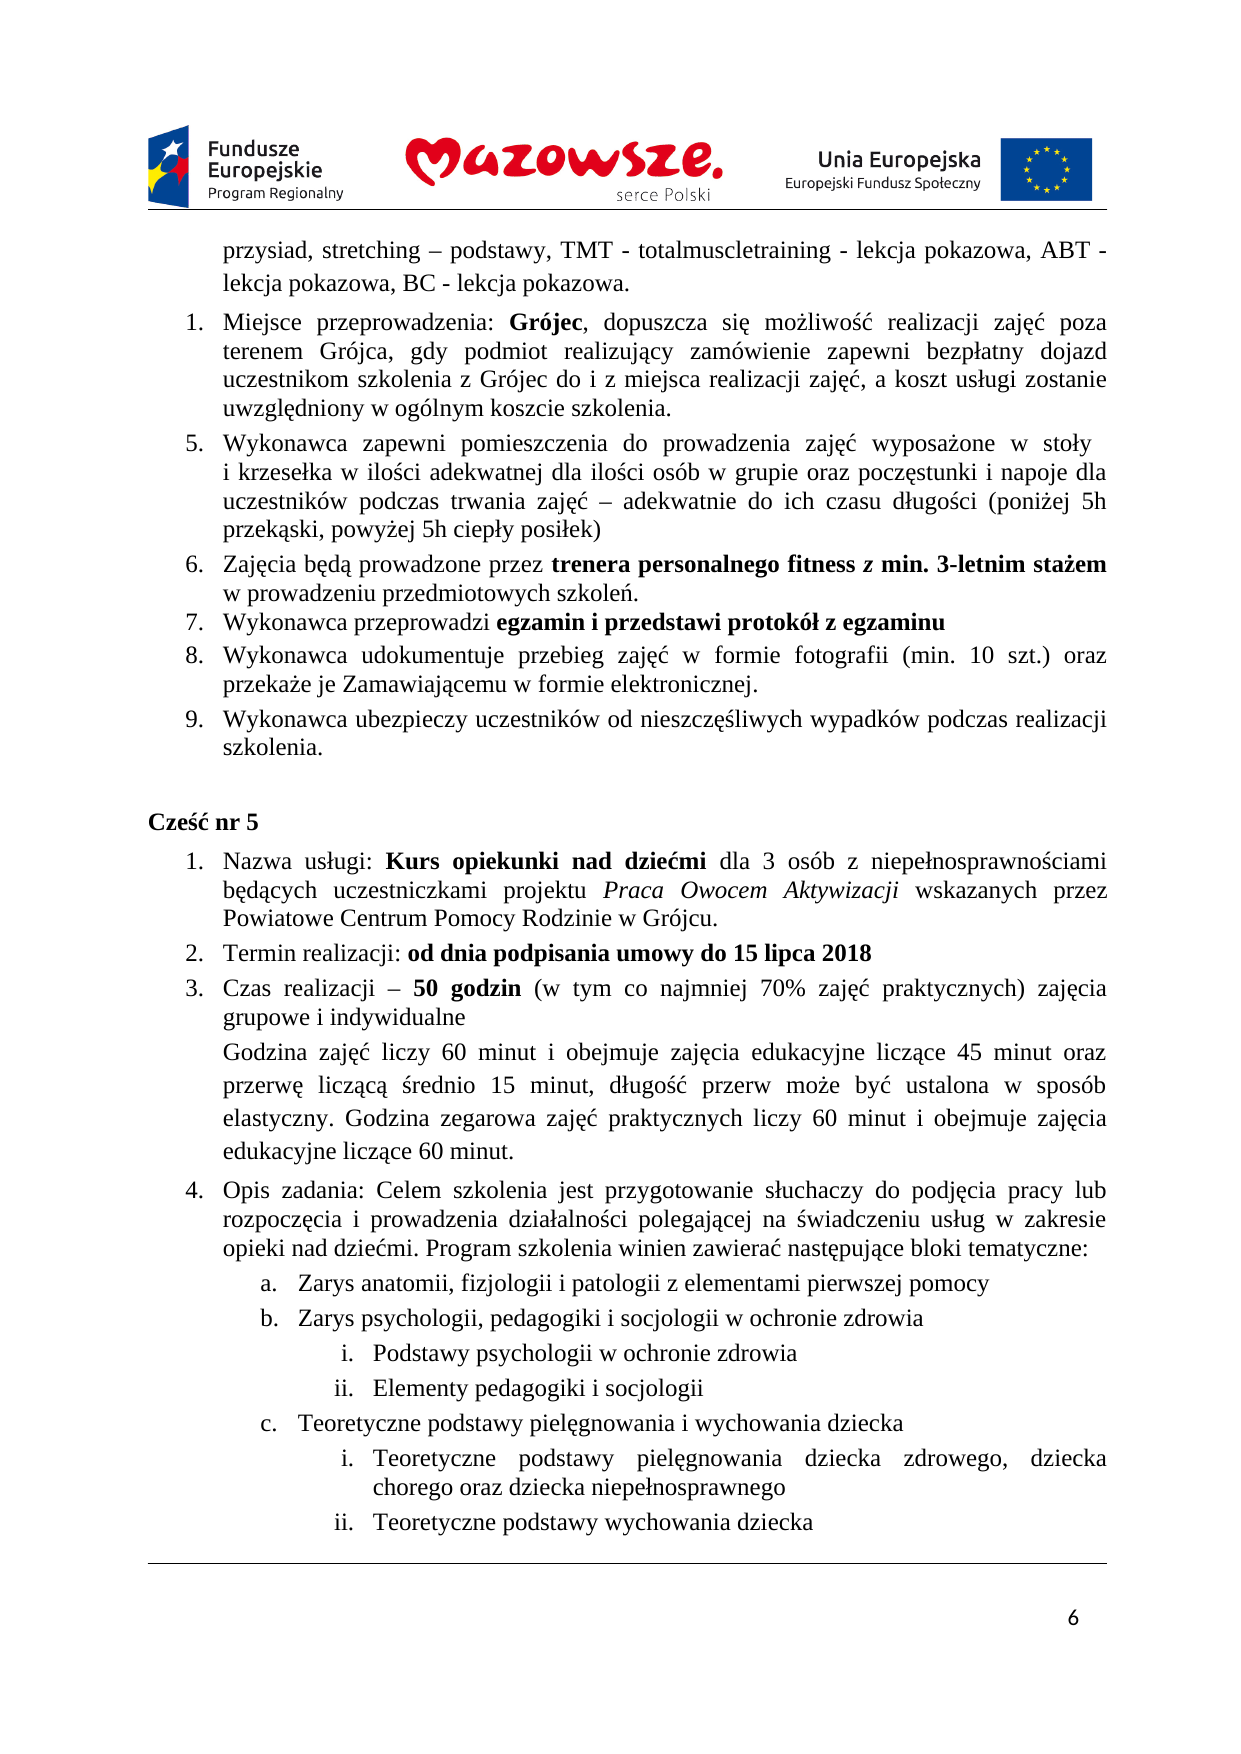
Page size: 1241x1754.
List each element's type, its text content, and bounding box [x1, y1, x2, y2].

list Zarys psychologii, pedagogiki i socjologii w ochronie zdrowia [260, 1303, 1107, 1332]
text Godzina zajęć liczy 60 minut i obejmuje zajęcia edukacyjne liczące 45 minut oraz przerwę liczącą średnio 15 minut, długość przerw może być ustalona w sposób elastyczny. Godzina zegarowa zajęć praktycznych liczy 60 minut i obejmuje zajęcia edukacyjne liczące 60 minut. [223, 1037, 1107, 1165]
list Wykonawca przeprowadzi egzamin i przedstawi protokół z egzaminu [185, 607, 1107, 636]
list Wykonawca ubezpieczy uczestników od nieszczęśliwych wypadków podczas realizacji szkolenia. [185, 704, 1107, 761]
list Zarys anatomii, fizjologii i patologii z elementami pierwszej pomocy [260, 1268, 1107, 1297]
list Teoretyczne podstawy pielęgnowania i wychowania dziecka [260, 1408, 1107, 1437]
list Zajęcia będą prowadzone przez trenera personalnego fitness z min. 3-letnim stażem w prowadzeniu przedmiotowych szkoleń. [185, 549, 1107, 607]
picture [148, 125, 1093, 208]
list Teoretyczne podstawy pielęgnowania dziecka zdrowego, dziecka chorego oraz dziecka niepełnosprawnego [354, 1443, 1107, 1501]
list Wykonawca udokumentuje przebieg zajęć w formie fotografii (min. 10 szt.) oraz przekaże je Zamawiającemu w formie elektronicznej. [185, 640, 1107, 697]
list Czas realizacji – 50 godzin (w tym co najmniej 70% zajęć praktycznych) zajęcia grupowe i indywidualne [185, 973, 1107, 1031]
list Opis zadania: Celem szkolenia jest przygotowanie słuchaczy do podjęcia pracy lub rozpoczęcia i prowadzenia działalności polegającej na świadczeniu usług w zakresie opieki nad dziećmi. Program szkolenia winien zawierać następujące bloki tematyczne: [185, 1176, 1107, 1262]
list Podstawy psychologii w ochronie zdrowia [354, 1338, 1107, 1367]
text Cześć nr 5 [148, 807, 1107, 836]
list Wykonawca zapewni pomieszczenia do prowadzenia zajęć wyposażone w stoły i krzesełka w ilości adekwatnej dla ilości osób w grupie oraz poczęstunki i napoje dla uczestników podczas trwania zajęć – adekwatnie do ich czasu długości (poniżej 5h przekąski, powyżej 5h ciepły posiłek) [185, 428, 1107, 543]
list Nazwa usługi: Kurs opiekunki nad dziećmi dla 3 osób z niepełnosprawnościami będących uczestniczkami projektu Praca Owocem Aktywizacji wskazanych przez Powiatowe Centrum Pomocy Rodzinie w Grójcu. [185, 846, 1107, 932]
list Termin realizacji: od dnia podpisania umowy do 15 lipca 2018 [185, 938, 1107, 967]
list Miejsce przeprowadzenia: Grójec, dopuszcza się możliwość realizacji zajęć poza terenem Grójca, gdy podmiot realizujący zamówienie zapewni bezpłatny dojazd uczestnikom szkolenia z Grójec do i z miejsca realizacji zajęć, a koszt usługi zostanie uwzględniony w ogólnym koszcie szkolenia. [185, 307, 1107, 422]
list Elementy pedagogiki i socjologii [354, 1373, 1107, 1402]
list Teoretyczne podstawy wychowania dziecka [354, 1507, 1107, 1536]
